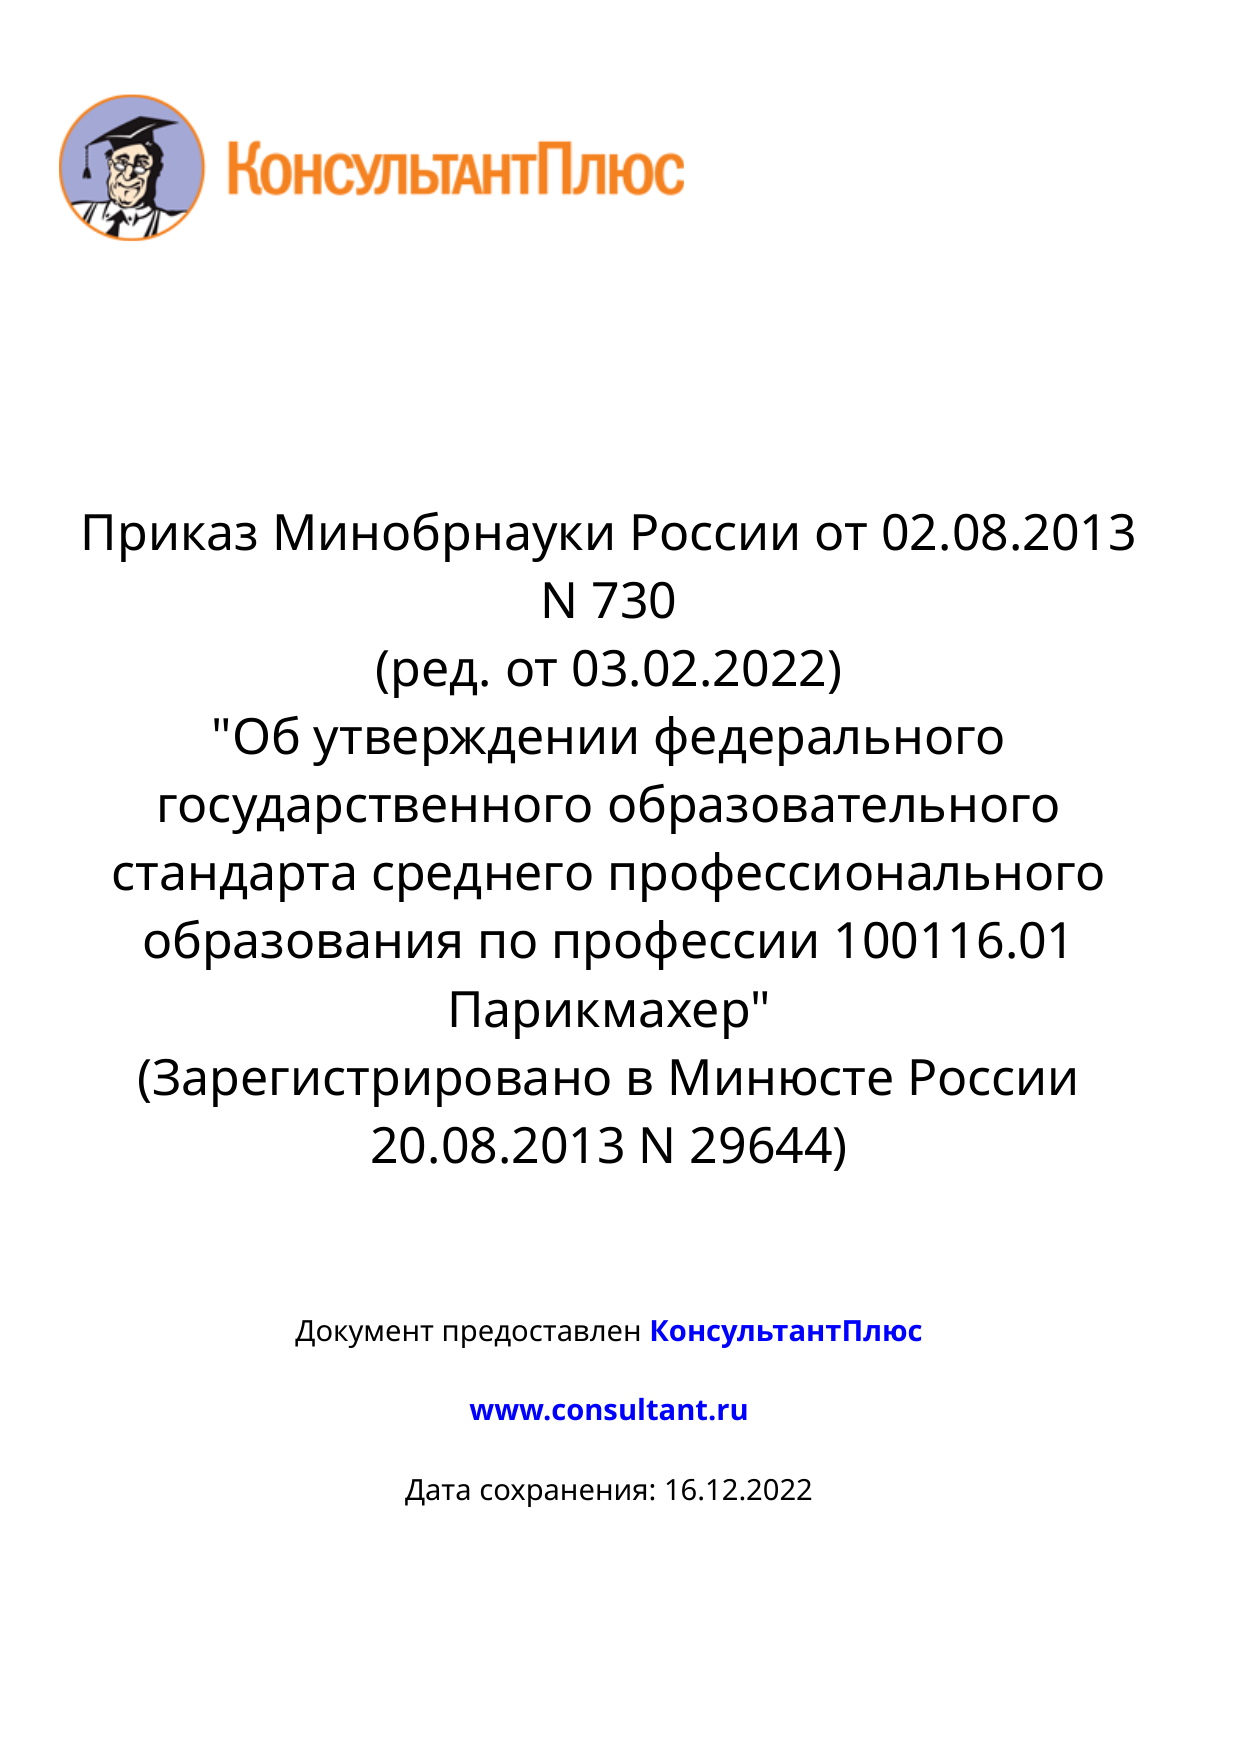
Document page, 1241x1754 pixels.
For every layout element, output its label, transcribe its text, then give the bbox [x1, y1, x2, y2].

table_cell Документ предоставлен КонсультантПлюс www.consultant.ru Дата сохранения: 16.12.2022 [51, 1272, 1167, 1587]
table_header [51, 88, 1167, 403]
table_cell Приказ Минобрнауки России от 02.08.2013 N 730 (ред. от 03.02.2022) "Об утверждении федерального государственного образовательного стандарта среднего профессионального образования по профессии 100116.01 Парикмахер" (Зарегистрировано в Минюсте России 20.08.2013 N 29644) [51, 403, 1167, 1272]
picture [59, 93, 684, 243]
